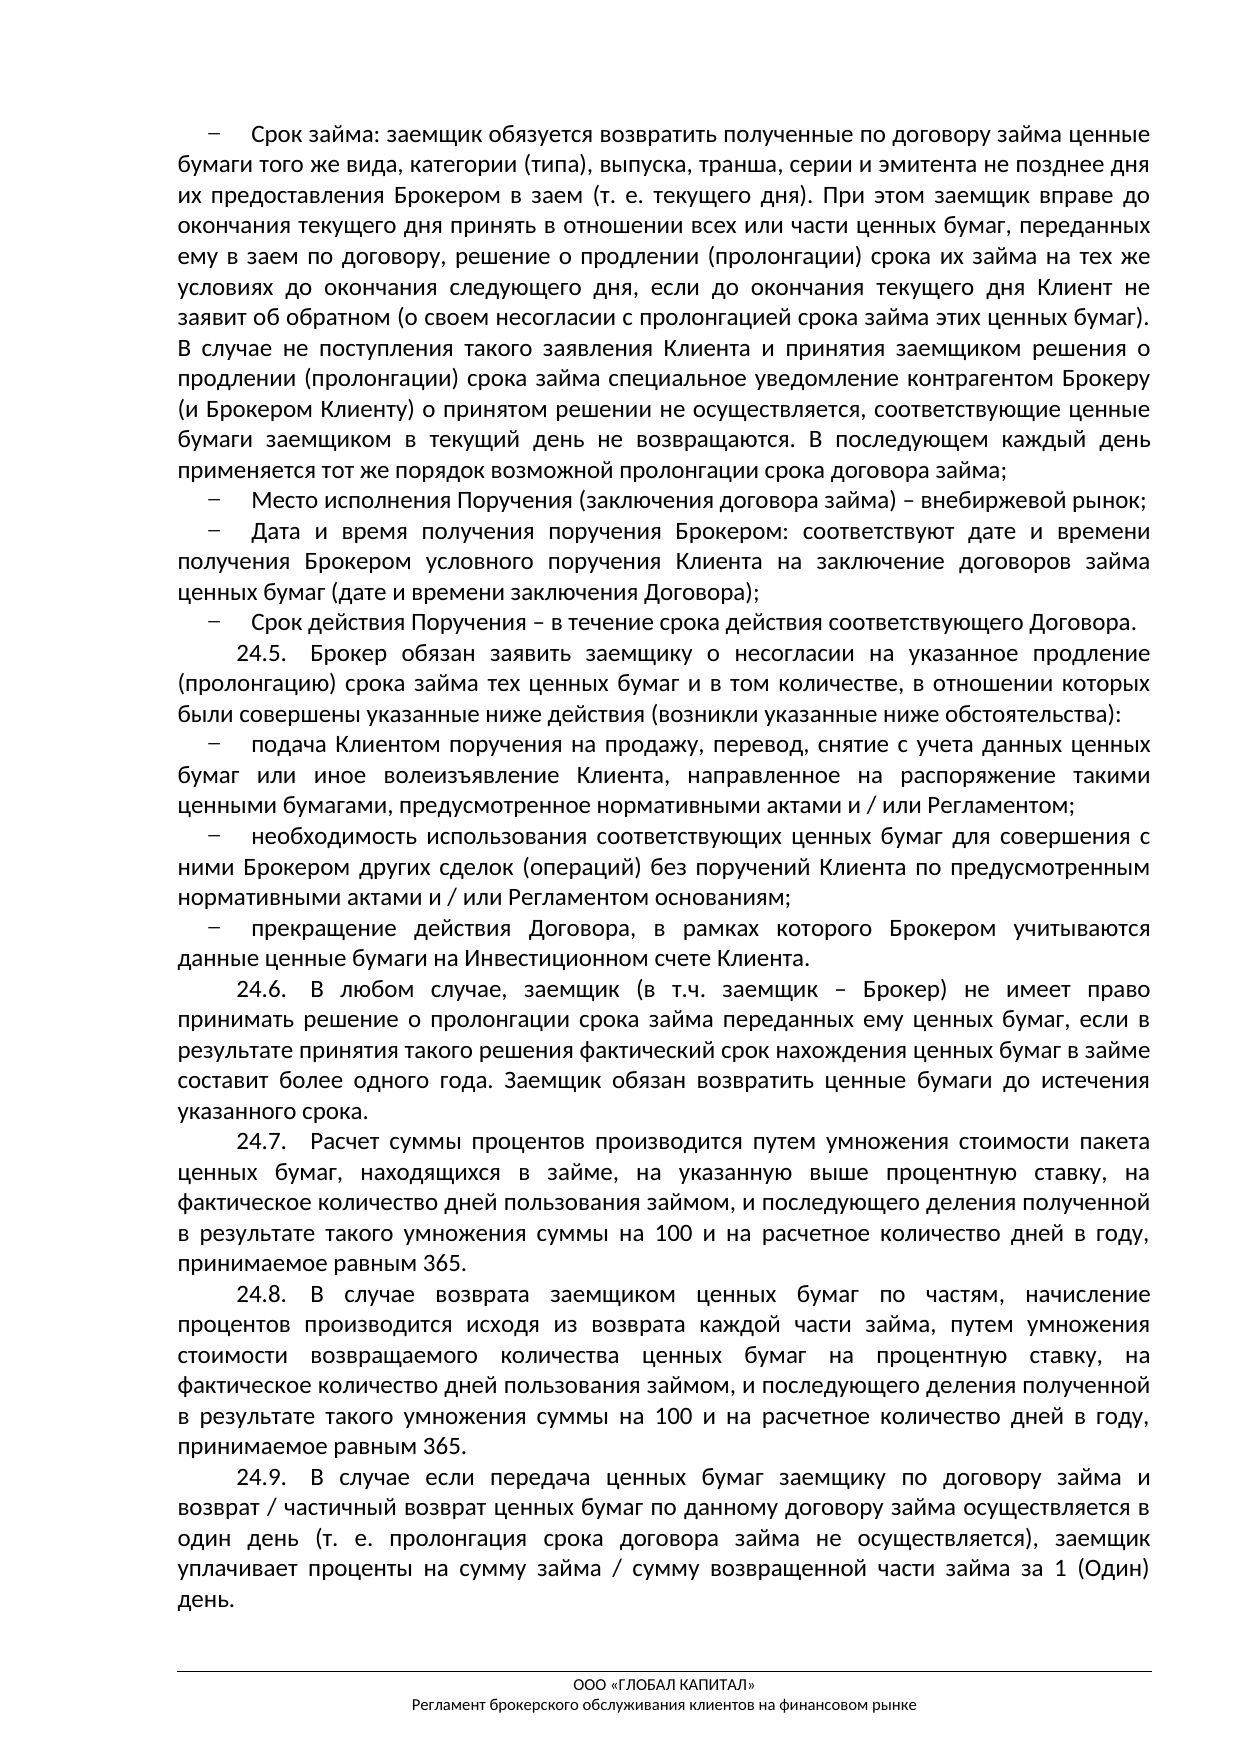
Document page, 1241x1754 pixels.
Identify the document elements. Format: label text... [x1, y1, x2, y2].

list Дата и время получения поручения Брокером: соответствуют дате и времени получения Брокером условного поручения Клиента на заключение договоров займа ценных бумаг (дате и времени заключения Договора); [177, 515, 1152, 606]
list Срок действия Поручения – в течение срока действия соответствующего Договора. [177, 606, 1152, 637]
list В любом случае, заемщик (в т.ч. заемщик – Брокер) не имеет право принимать решение о пролонгации срока займа переданных ему ценных бумаг, если в результате принятия такого решения фактический срок нахождения ценных бумаг в займе составит более одного года. Заемщик обязан возвратить ценные бумаги до истечения указанного срока. [177, 973, 1152, 1125]
list прекращение действия Договора, в рамках которого Брокером учитываются данные ценные бумаги на Инвестиционном счете Клиента. [177, 912, 1152, 973]
list необходимость использования соответствующих ценных бумаг для совершения с ними Брокером других сделок (операций) без поручений Клиента по предусмотренным нормативными актами и / или Регламентом основаниям; [177, 820, 1152, 912]
list Срок займа: заемщик обязуется возвратить полученные по договору займа ценные бумаги того же вида, категории (типа), выпуска, транша, серии и эмитента не позднее дня их предоставления Брокером в заем (т. е. текущего дня). При этом заемщик вправе до окончания текущего дня принять в отношении всех или части ценных бумаг, переданных ему в заем по договору, решение о продлении (пролонгации) срока их займа на тех же условиях до окончания следующего дня, если до окончания текущего дня Клиент не заявит об обратном (о своем несогласии с пролонгацией срока займа этих ценных бумаг). В случае не поступления такого заявления Клиента и принятия заемщиком решения о продлении (пролонгации) срока займа специальное уведомление контрагентом Брокеру (и Брокером Клиенту) о принятом решении не осуществляется, соответствующие ценные бумаги заемщиком в текущий день не возвращаются. В последующем каждый день применяется тот же порядок возможной пролонгации срока договора займа; [177, 118, 1152, 484]
list В случае возврата заемщиком ценных бумаг по частям, начисление процентов производится исходя из возврата каждой части займа, путем умножения стоимости возвращаемого количества ценных бумаг на процентную ставку, на фактическое количество дней пользования займом, и последующего деления полученной в результате такого умножения суммы на 100 и на расчетное количество дней в году, принимаемое равным 365. [177, 1278, 1152, 1461]
list В случае если передача ценных бумаг заемщику по договору займа и возврат / частичный возврат ценных бумаг по данному договору займа осуществляется в один день (т. е. пролонгация срока договора займа не осуществляется), заемщик уплачивает проценты на сумму займа / сумму возвращенной части займа за 1 (Один) день. [177, 1461, 1152, 1614]
list подача Клиентом поручения на продажу, перевод, снятие с учета данных ценных бумаг или иное волеизъявление Клиента, направленное на распоряжение такими ценными бумагами, предусмотренное нормативными актами и / или Регламентом; [177, 728, 1152, 820]
list Брокер обязан заявить заемщику о несогласии на указанное продление (пролонгацию) срока займа тех ценных бумаг и в том количестве, в отношении которых были совершены указанные ниже действия (возникли указанные ниже обстоятельства): [177, 637, 1152, 728]
list Расчет суммы процентов производится путем умножения стоимости пакета ценных бумаг, находящихся в займе, на указанную выше процентную ставку, на фактическое количество дней пользования займом, и последующего деления полученной в результате такого умножения суммы на 100 и на расчетное количество дней в году, принимаемое равным 365. [177, 1125, 1152, 1278]
list Место исполнения Поручения (заключения договора займа) – внебиржевой рынок; [177, 484, 1152, 515]
